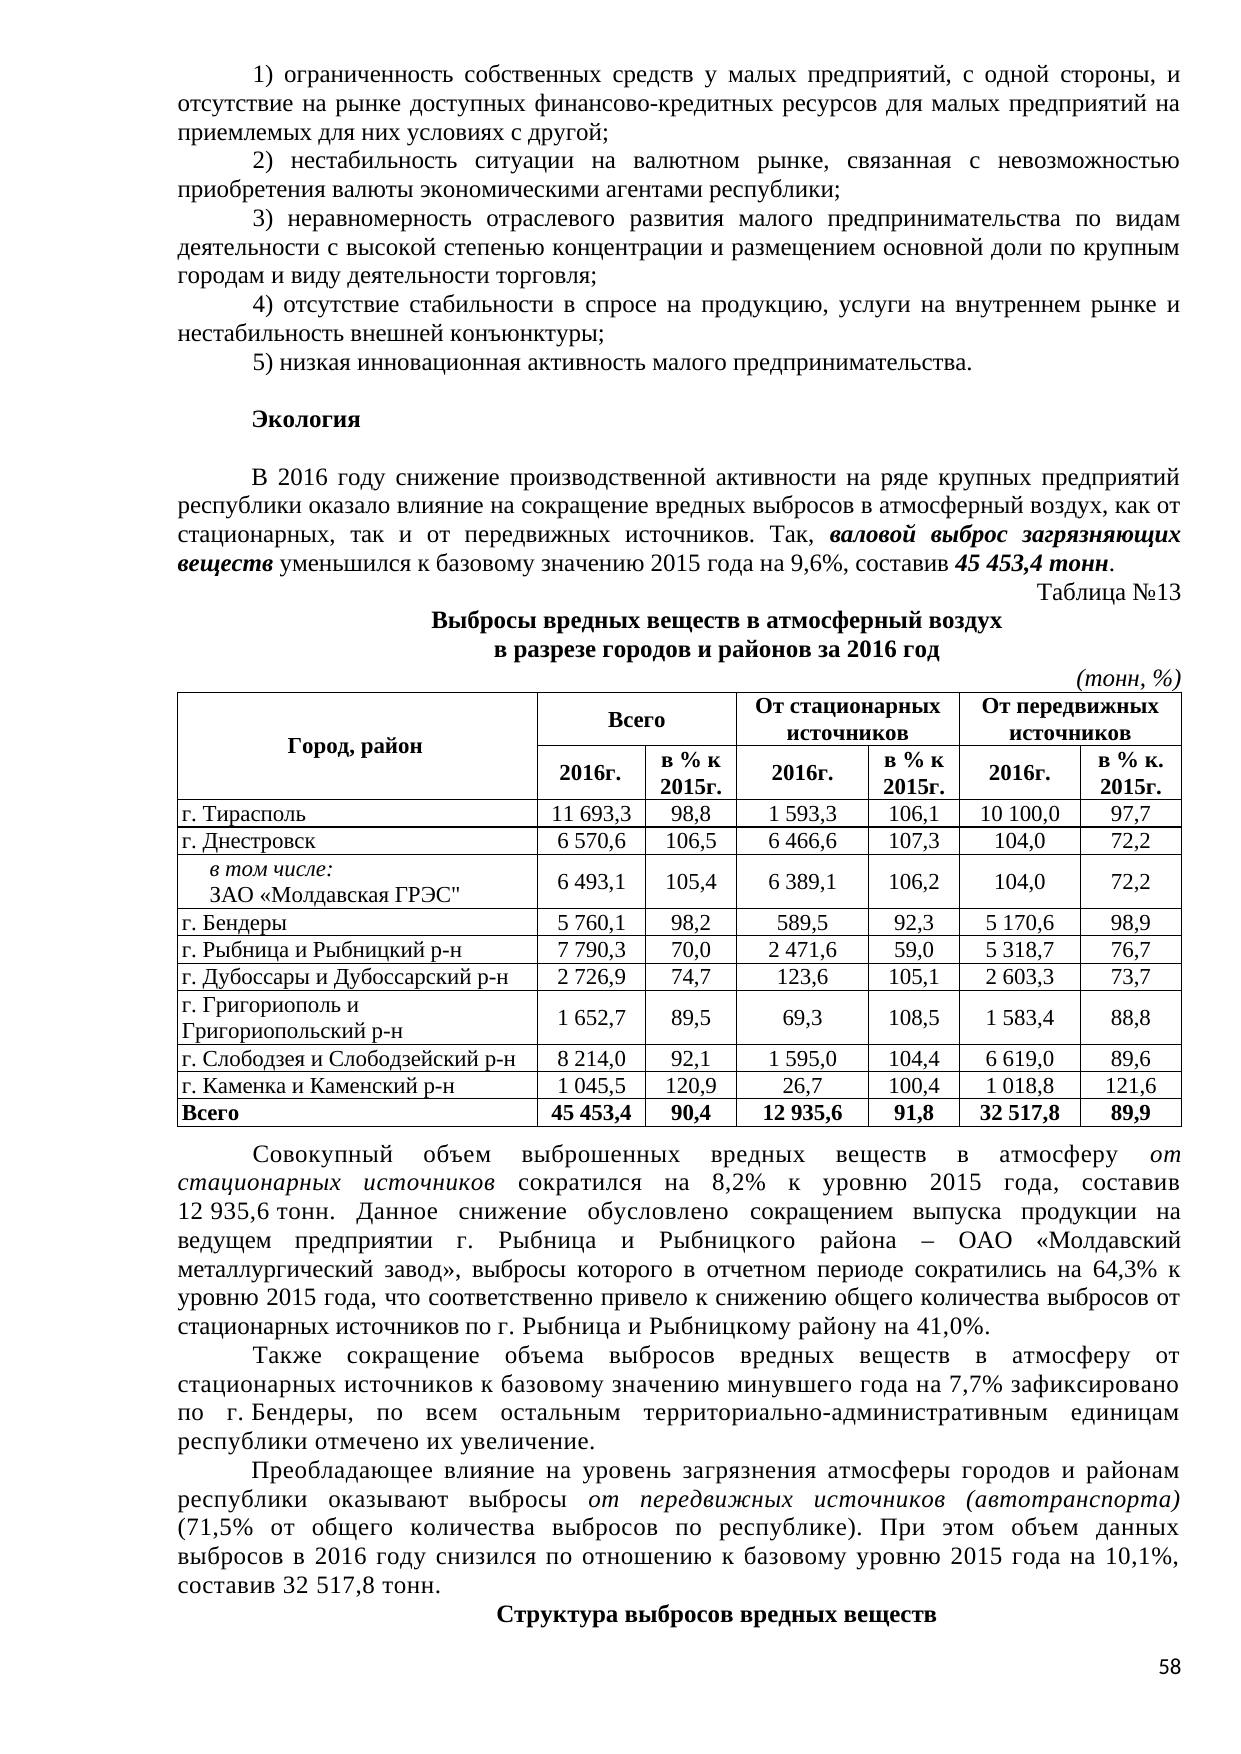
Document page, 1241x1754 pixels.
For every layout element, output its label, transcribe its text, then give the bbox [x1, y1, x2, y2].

table_cell 72,2 [1081, 828, 1181, 854]
table_cell 120,9 [646, 1072, 736, 1098]
text Таблица №13 [177, 577, 1181, 605]
table_cell 5 318,7 [960, 936, 1080, 962]
table_cell 59,0 [869, 936, 959, 962]
table_cell 73,7 [1081, 964, 1181, 990]
table_cell г. Бендеры [178, 909, 537, 935]
table_cell 1 045,5 [538, 1072, 645, 1098]
table_cell г. Дубоссары и Дубоссарский р-н [178, 964, 537, 990]
table_cell 2016г. [737, 746, 868, 799]
table_header Город, район [178, 693, 537, 799]
table_cell 6 389,1 [737, 855, 868, 908]
table_cell г. Рыбница и Рыбницкий р-н [178, 936, 537, 962]
table_cell 89,9 [1081, 1099, 1181, 1126]
table_cell 98,9 [1081, 909, 1181, 935]
table_cell 105,1 [869, 964, 959, 990]
table_cell г. Каменка и Каменский р-н [178, 1072, 537, 1098]
table_cell г. Слободзея и Слободзейский р-н [178, 1045, 537, 1071]
table_cell 6 466,6 [737, 828, 868, 854]
text Преобладающее влияние на уровень загрязнения атмосферы городов и районам республики оказывают выбросы от передвижных источников (автотранспорта) (71,5% от общего количества выбросов по республике). При этом объем данных выбросов в 2016 году снизился по отношению к базовому уровню 2015 года на 10,1%, составив 32 517,8 тонн. [177, 1455, 1181, 1599]
table_cell 123,6 [737, 964, 868, 990]
table_cell 7 790,3 [538, 936, 645, 962]
table_cell в % к 2015г. [646, 746, 736, 799]
table_cell 89,5 [646, 991, 736, 1043]
table_cell 97,7 [1081, 800, 1181, 826]
table_cell 6 570,6 [538, 828, 645, 854]
table_cell 8 214,0 [538, 1045, 645, 1071]
text 5) низкая инновационная активность малого предпринимательства. [177, 347, 1181, 375]
table_cell 88,8 [1081, 991, 1181, 1043]
table_cell 2016г. [538, 746, 645, 799]
table_cell 70,0 [646, 936, 736, 962]
table_cell 589,5 [737, 909, 868, 935]
table_cell 12 935,6 [737, 1099, 868, 1126]
table_cell 108,5 [869, 991, 959, 1043]
table_cell 105,4 [646, 855, 736, 908]
table_cell 100,4 [869, 1072, 959, 1098]
table_cell 1 595,0 [737, 1045, 868, 1071]
text Также сокращение объема выбросов вредных веществ в атмосферу от стационарных источников к базовому значению минувшего года на 7,7% зафиксировано по г. Бендеры, по всем остальным территориально-административным единицам республики отмечено их увеличение. [177, 1340, 1181, 1455]
text 3) неравномерность отраслевого развития малого предпринимательства по видам деятельности с высокой степенью концентрации и размещением основной доли по крупным городам и виду деятельности торговля; [177, 203, 1181, 289]
text 4) отсутствие стабильности в спросе на продукцию, услуги на внутреннем рынке и нестабильность внешней конъюнктуры; [177, 289, 1181, 347]
table_cell 69,3 [737, 991, 868, 1043]
table_cell 45 453,4 [538, 1099, 645, 1126]
table_cell 98,8 [646, 800, 736, 826]
table_cell 106,1 [869, 800, 959, 826]
table_cell 2 726,9 [538, 964, 645, 990]
table_cell 89,6 [1081, 1045, 1181, 1071]
table_cell 104,4 [869, 1045, 959, 1071]
table_cell 91,8 [869, 1099, 959, 1126]
table_cell 6 619,0 [960, 1045, 1080, 1071]
text (тонн, %) [177, 663, 1181, 692]
table_cell 98,2 [646, 909, 736, 935]
table_cell 72,2 [1081, 855, 1181, 908]
text 2) нестабильность ситуации на валютном рынке, связанная с невозможностью приобретения валюты экономическими агентами республики; [177, 145, 1181, 203]
table_cell 2 471,6 [737, 936, 868, 962]
table_cell 90,4 [646, 1099, 736, 1126]
table_cell 5 170,6 [960, 909, 1080, 935]
table_cell 76,7 [1081, 936, 1181, 962]
text Выбросы вредных веществ в атмосферный воздух [177, 605, 1181, 634]
table_cell 1 593,3 [737, 800, 868, 826]
text Структура выбросов вредных веществ [177, 1599, 1181, 1627]
table_cell 32 517,8 [960, 1099, 1080, 1126]
table_header От стационарных источников [737, 693, 959, 745]
table_cell в % к 2015г. [869, 746, 959, 799]
table_header От передвижных источников [960, 693, 1181, 745]
text В 2016 году снижение производственной активности на ряде крупных предприятий республики оказало влияние на сокращение вредных выбросов в атмосферный воздух, как от стационарных, так и от передвижных источников. Так, валовой выброс загрязняющих веществ уменьшился к базовому значению 2015 года на 9,6%, составив 45 453,4 тонн. [177, 462, 1181, 577]
table_cell 121,6 [1081, 1072, 1181, 1098]
table_cell 10 100,0 [960, 800, 1080, 826]
text 1) ограниченность собственных средств у малых предприятий, с одной стороны, и отсутствие на рынке доступных финансово-кредитных ресурсов для малых предприятий на приемлемых для них условиях с другой; [177, 59, 1181, 145]
table_cell 92,1 [646, 1045, 736, 1071]
table_cell 1 583,4 [960, 991, 1080, 1043]
table_cell 6 493,1 [538, 855, 645, 908]
table_cell Всего [178, 1099, 537, 1126]
table_cell 1 018,8 [960, 1072, 1080, 1098]
table_cell 26,7 [737, 1072, 868, 1098]
table_cell 5 760,1 [538, 909, 645, 935]
table_cell в % к. 2015г. [1081, 746, 1181, 799]
table_cell 1 652,7 [538, 991, 645, 1043]
table_header Всего [538, 693, 736, 745]
table_cell 92,3 [869, 909, 959, 935]
text Экология [177, 404, 1181, 433]
table_cell 106,2 [869, 855, 959, 908]
table_cell 104,0 [960, 828, 1080, 854]
table_cell 106,5 [646, 828, 736, 854]
table_cell в том числе: ЗАО «Молдавская ГРЭС" [178, 855, 537, 908]
table_cell 2016г. [960, 746, 1080, 799]
table_cell 2 603,3 [960, 964, 1080, 990]
table_cell 11 693,3 [538, 800, 645, 826]
text Совокупный объем выброшенных вредных веществ в атмосферу от стационарных источников сократился на 8,2% к уровню 2015 года, составив 12 935,6 тонн. Данное снижение обусловлено сокращением выпуска продукции на ведущем предприятии г. Рыбница и Рыбницкого района – ОАО «Молдавский металлургический завод», выбросы которого в отчетном периоде сократились на 64,3% к уровню 2015 года, что соответственно привело к снижению общего количества выбросов от стационарных источников по г. Рыбница и Рыбницкому району на 41,0%. [177, 1139, 1181, 1340]
table_cell г. Днестровск [178, 828, 537, 854]
table_cell г. Тирасполь [178, 800, 537, 826]
table_cell 107,3 [869, 828, 959, 854]
table_cell г. Григориополь и Григориопольский р-н [178, 991, 537, 1043]
table_cell 74,7 [646, 964, 736, 990]
table_cell 104,0 [960, 855, 1080, 908]
text в разрезе городов и районов за 2016 год [177, 634, 1181, 663]
